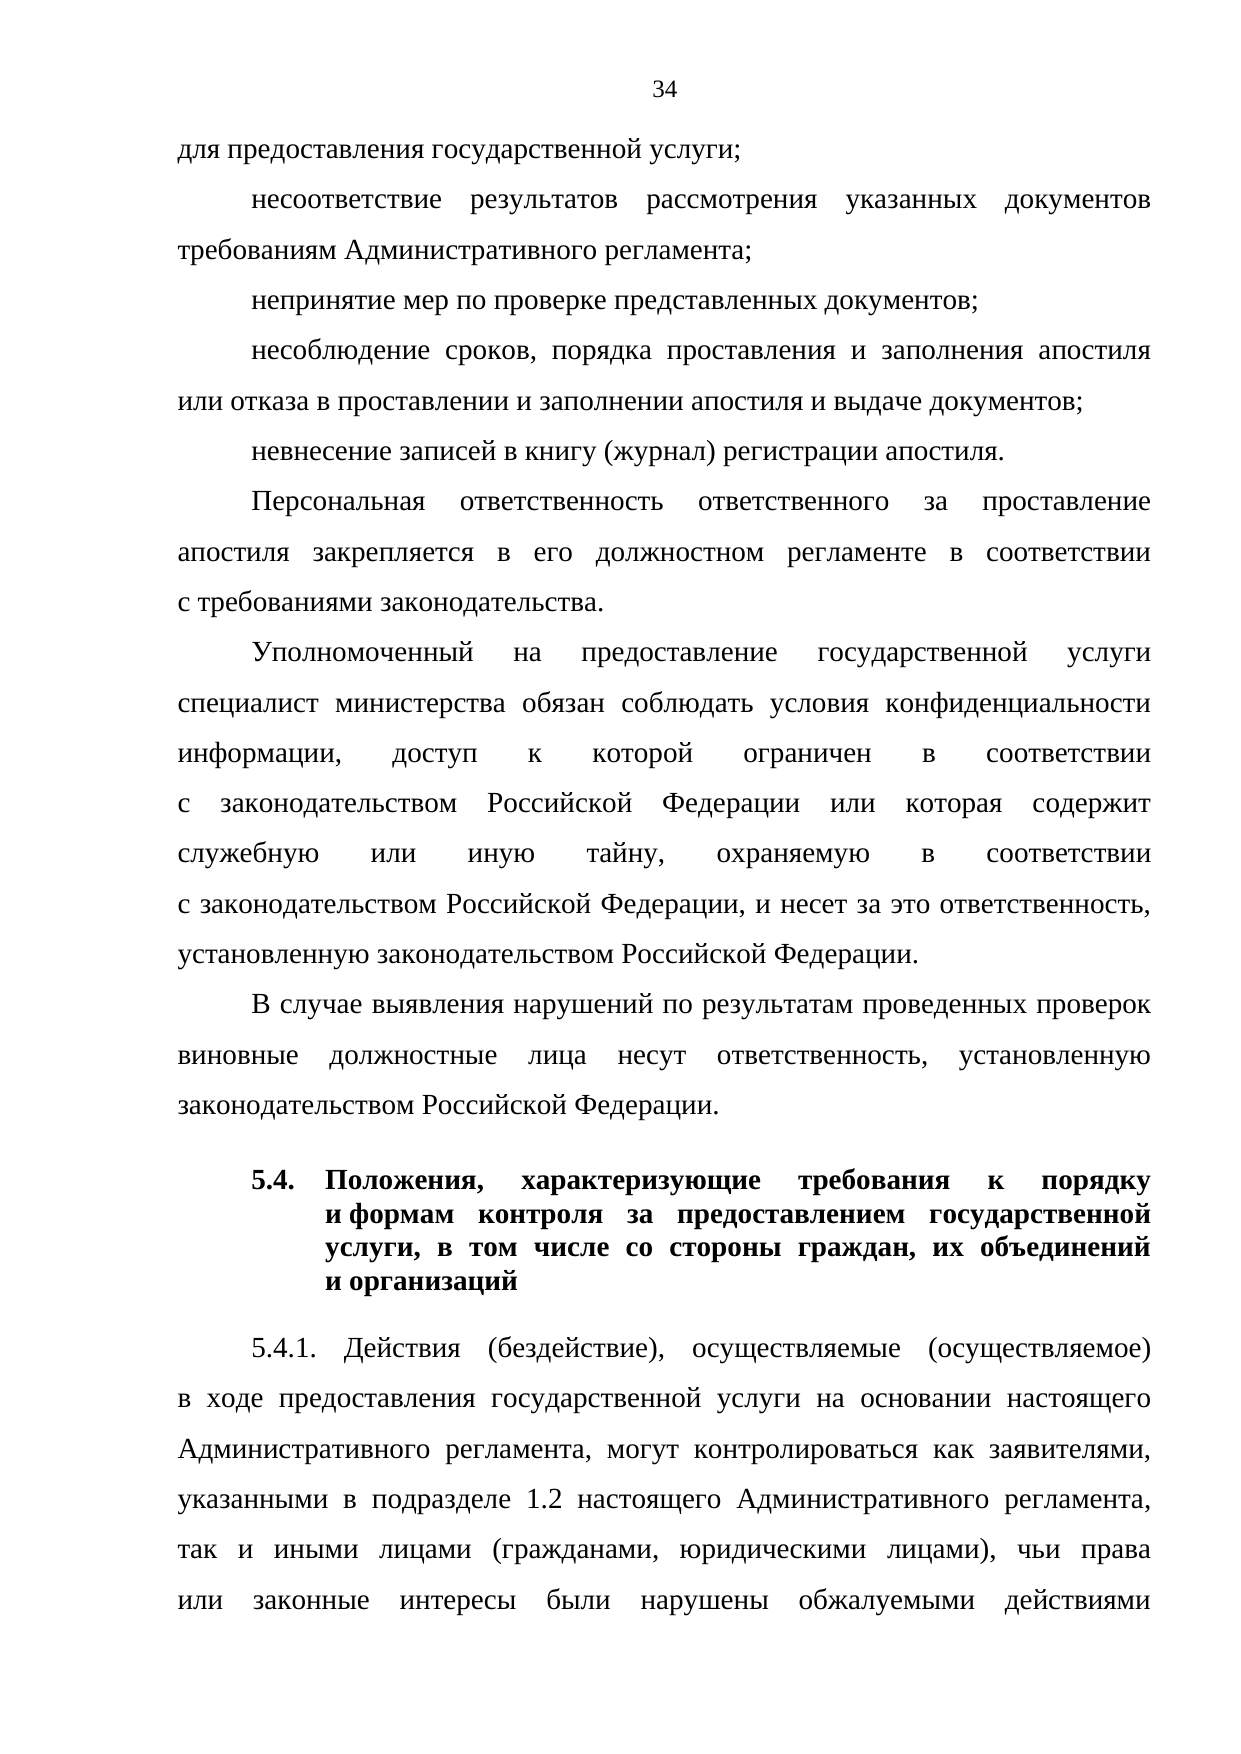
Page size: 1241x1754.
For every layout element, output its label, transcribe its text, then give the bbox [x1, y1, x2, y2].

text В случае выявления нарушений по результатам проведенных проверок виновные должностные лица несут ответственность, установленную законодательством Российской Федерации. [177, 987, 1152, 1121]
text несоблюдение сроков, порядка проставления и заполнения апостиля или отказа в проставлении и заполнении апостиля и выдаче документов; [177, 332, 1152, 416]
text несоответствие результатов рассмотрения указанных документов требованиям Административного регламента; [177, 182, 1152, 265]
title 5.4. Положения, характеризующие требования к порядку и формам контроля за предоставлением государственной услуги, в том числе со стороны граждан, их объединений и организаций [251, 1162, 1152, 1297]
text Уполномоченный на предоставление государственной услуги специалист министерства обязан соблюдать условия конфиденциальности информации, доступ к которой ограничен в соответствии с законодательством Российской Федерации или которая содержит служебную или иную тайну, охраняемую в соответствии с законодательством Российской Федерации, и несет за это ответственность, установленную законодательством Российской Федерации. [177, 634, 1152, 970]
text Персональная ответственность ответственного за проставление апостиля закрепляется в его должностном регламенте в соответствии с требованиями законодательства. [177, 483, 1152, 618]
text невнесение записей в книгу (журнал) регистрации апостиля. [177, 433, 1152, 467]
text непринятие мер по проверке представленных документов; [177, 282, 1152, 316]
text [177, 131, 1152, 165]
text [177, 1330, 1152, 1615]
